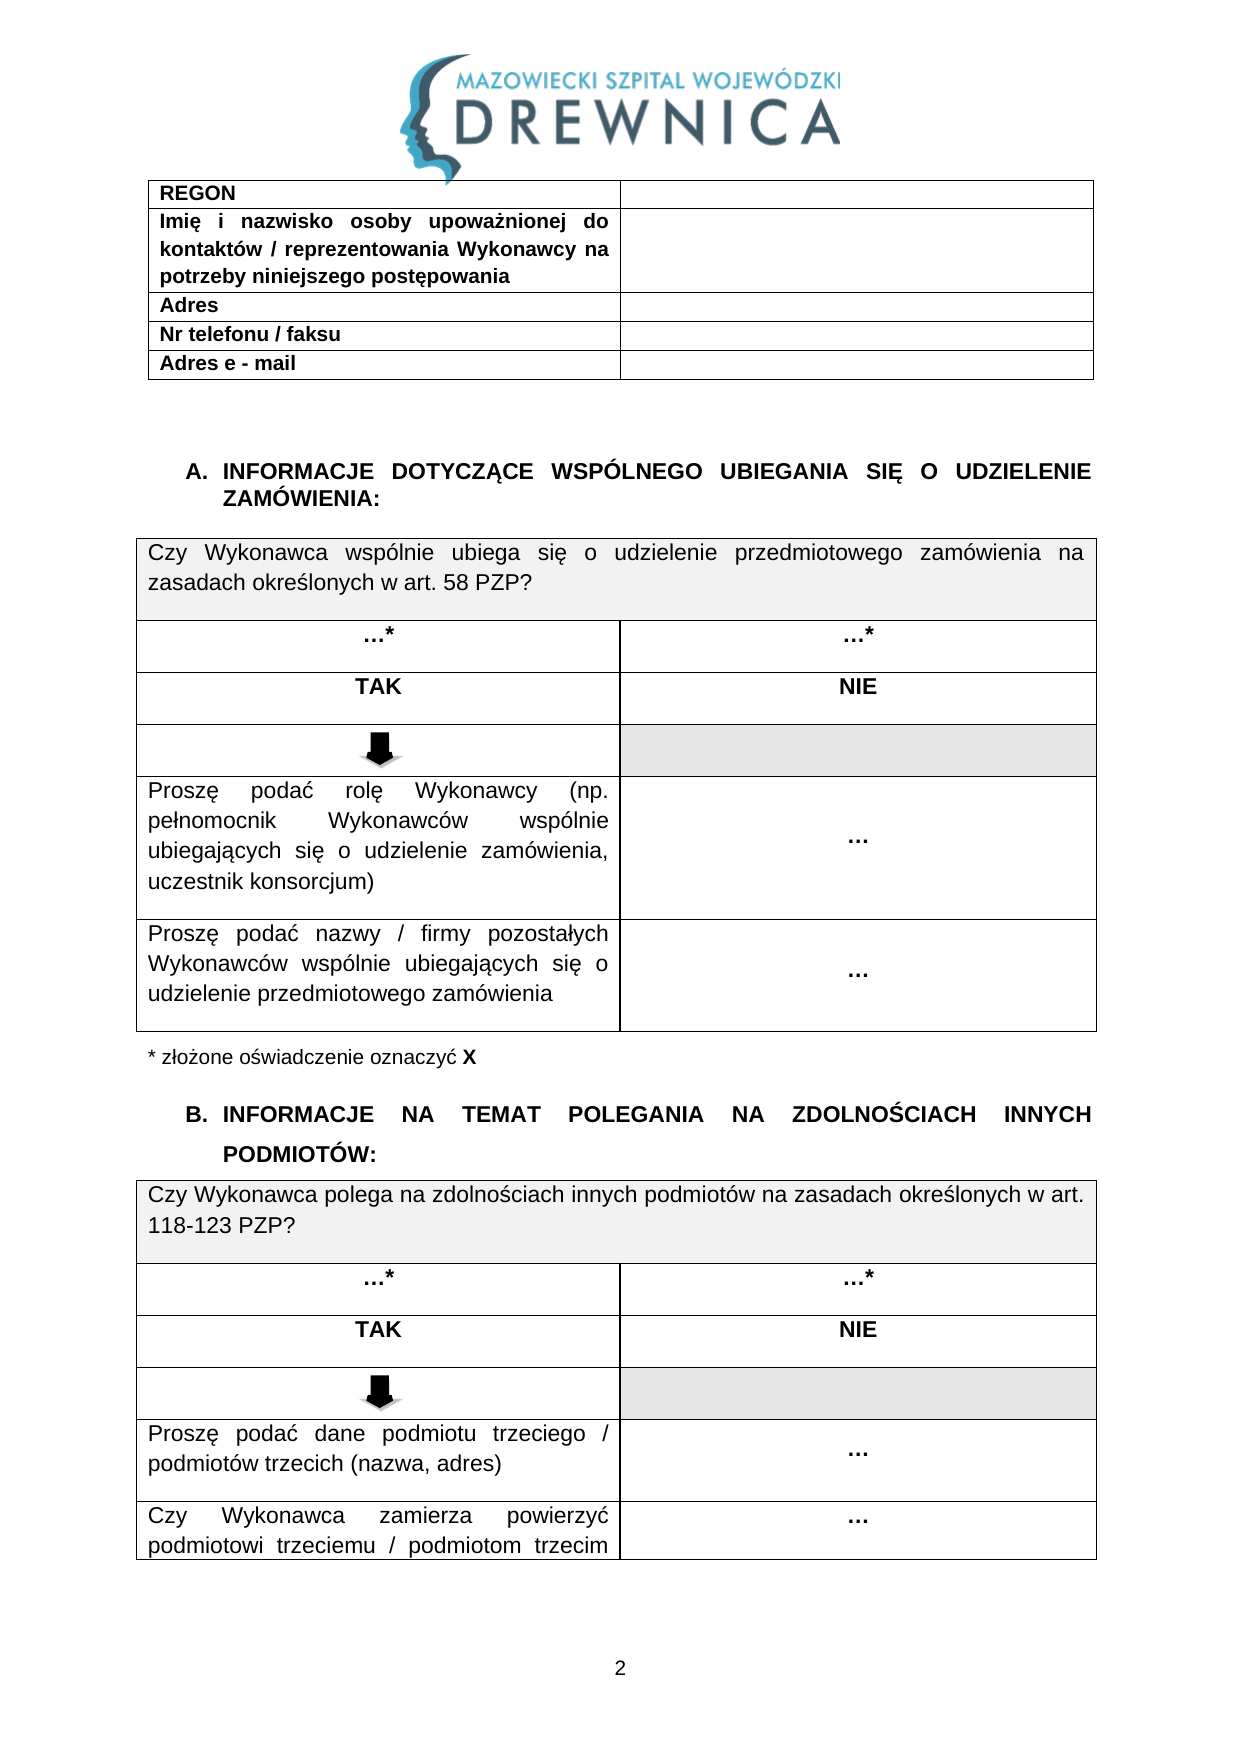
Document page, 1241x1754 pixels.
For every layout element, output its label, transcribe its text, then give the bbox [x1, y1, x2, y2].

table_cell [137, 1368, 619, 1419]
list INFORMACJE NA TEMAT POLEGANIA NA ZDOLNOŚCIACH INNYCH PODMIOTÓW: [185, 1101, 1093, 1167]
table_cell Proszę podać rolę Wykonawcy (np. pełnomocnik Wykonawców wspólnie ubiegających się o udzielenie zamówienia, uczestnik konsorcjum) [137, 777, 619, 919]
table_cell Nr telefonu / faksu [149, 322, 620, 350]
table_cell TAK [137, 673, 619, 724]
table_cell …* [137, 1264, 619, 1315]
table_cell TAK [137, 1316, 619, 1367]
table_header Czy Wykonawca wspólnie ubiega się o udzielenie przedmiotowego zamówienia na zasadach określonych w art. 58 PZP? [137, 539, 1096, 620]
table_cell …* [621, 621, 1096, 672]
table_cell [621, 293, 1093, 321]
table_cell Proszę podać dane podmiotu trzeciego / podmiotów trzecich (nazwa, adres) [137, 1420, 619, 1501]
table_cell Proszę podać nazwy / firmy pozostałych Wykonawców wspólnie ubiegających się o udzielenie przedmiotowego zamówienia [137, 920, 619, 1031]
table_cell [621, 181, 1093, 208]
table_cell Imię i nazwisko osoby upoważnionej do kontaktów / reprezentowania Wykonawcy na potrzeby niniejszego postępowania [149, 209, 620, 292]
text * złożone oświadczenie oznaczyć X [148, 1045, 1093, 1069]
table_cell … [621, 777, 1096, 919]
table_cell [621, 351, 1093, 379]
table_cell Adres e - mail [149, 351, 620, 379]
table_cell Adres [149, 293, 620, 321]
list INFORMACJE DOTYCZĄCE WSPÓLNEGO UBIEGANIA SIĘ O UDZIELENIE ZAMÓWIENIA: [185, 458, 1093, 511]
table_cell NIE [621, 673, 1096, 724]
table_cell [621, 725, 1096, 776]
table_cell [137, 725, 619, 776]
table_cell [621, 1368, 1096, 1419]
table_cell … [621, 920, 1096, 1031]
table_header Czy Wykonawca polega na zdolnościach innych podmiotów na zasadach określonych w art. 118-123 PZP? [137, 1181, 1096, 1263]
table_cell …* [621, 1264, 1096, 1315]
table_cell REGON [149, 181, 620, 208]
table_cell … [621, 1502, 1096, 1559]
table_cell NIE [621, 1316, 1096, 1367]
picture [400, 54, 840, 180]
table_cell [621, 322, 1093, 350]
table_cell … [621, 1420, 1096, 1501]
table_cell [621, 209, 1093, 292]
table_cell …* [137, 621, 619, 672]
